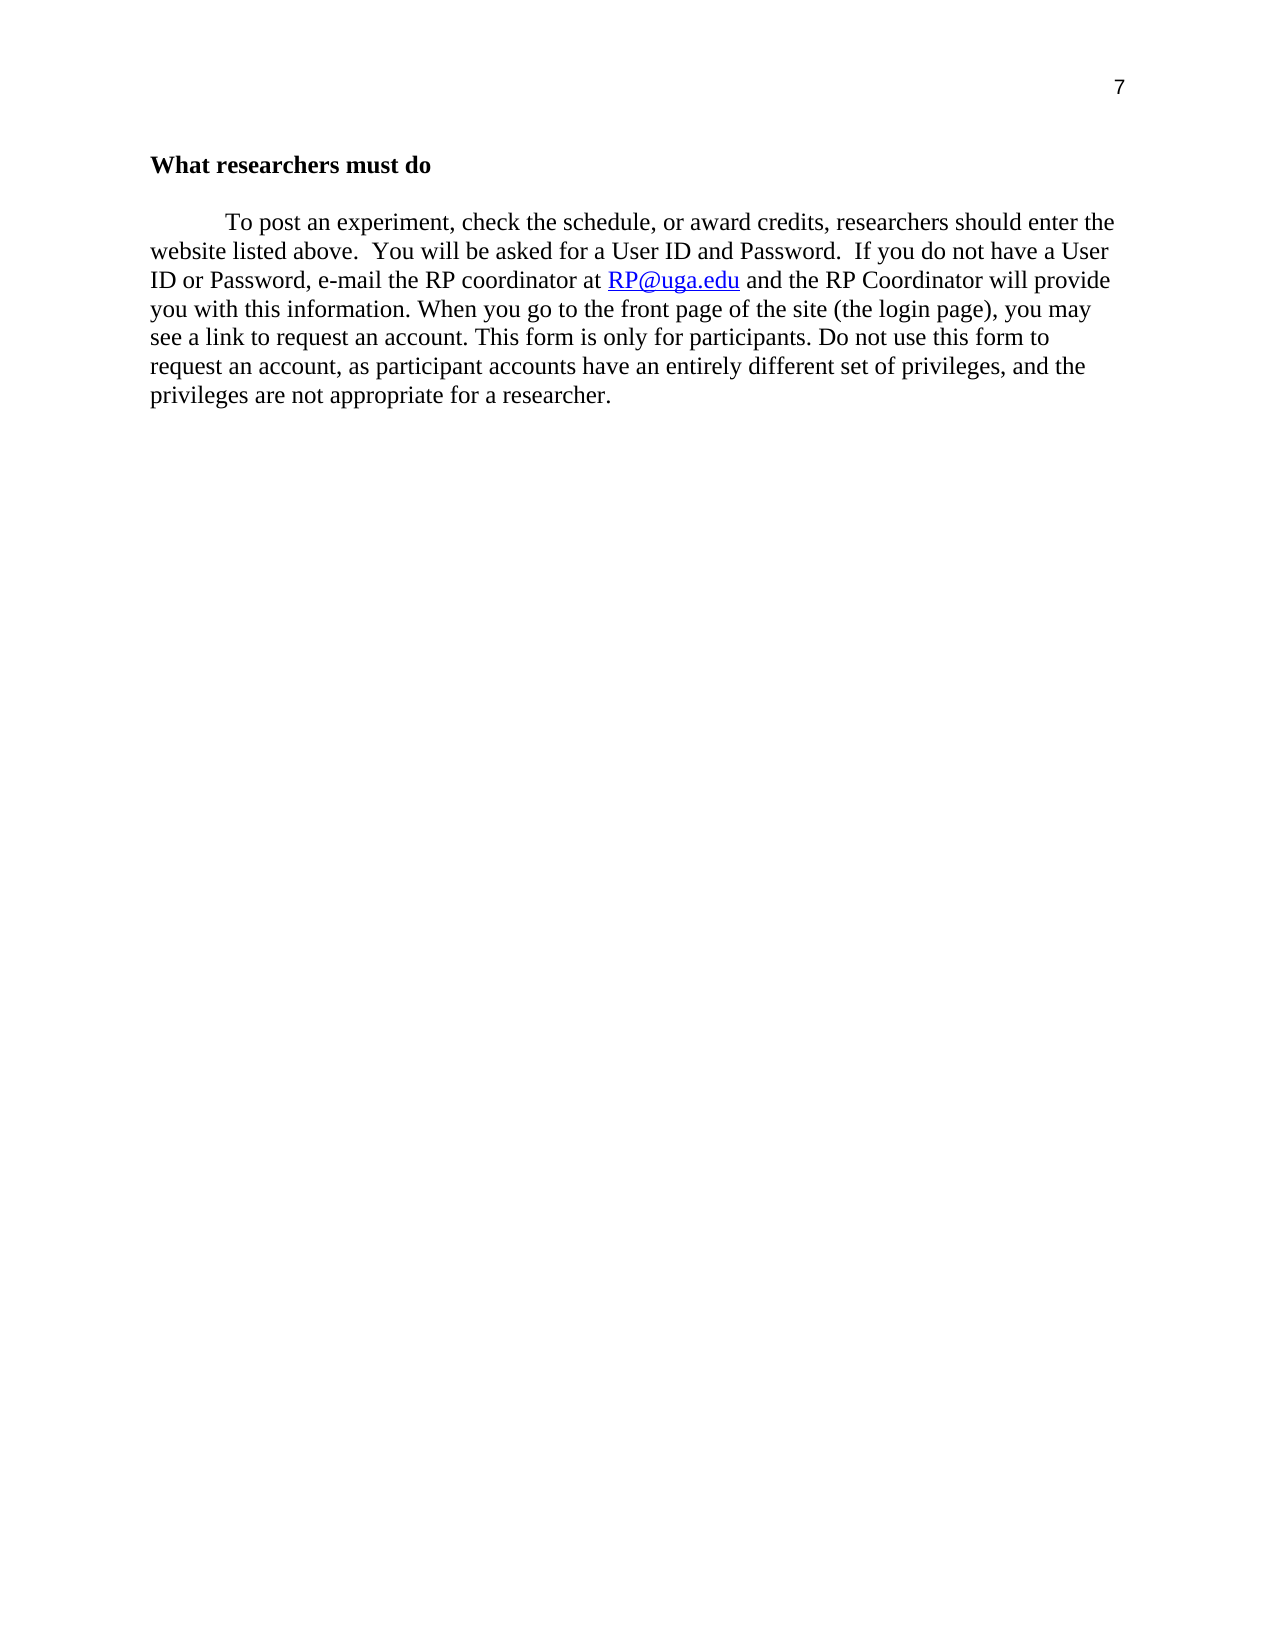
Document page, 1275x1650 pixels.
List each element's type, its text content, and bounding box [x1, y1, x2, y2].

text What researchers must do [150, 150, 1125, 179]
text To post an experiment, check the schedule, or award credits, researchers should enter the website listed above. You will be asked for a User ID and Password. If you do not have a User ID or Password, e-mail the RP coordinator at RP@uga.edu and the RP Coordinator will provide you with this information. When you go to the front page of the site (the login page), you may see a link to request an account. This form is only for participants. Do not use this form to request an account, as participant accounts have an entirely different set of privileges, and the privileges are not appropriate for a researcher. [150, 207, 1125, 409]
